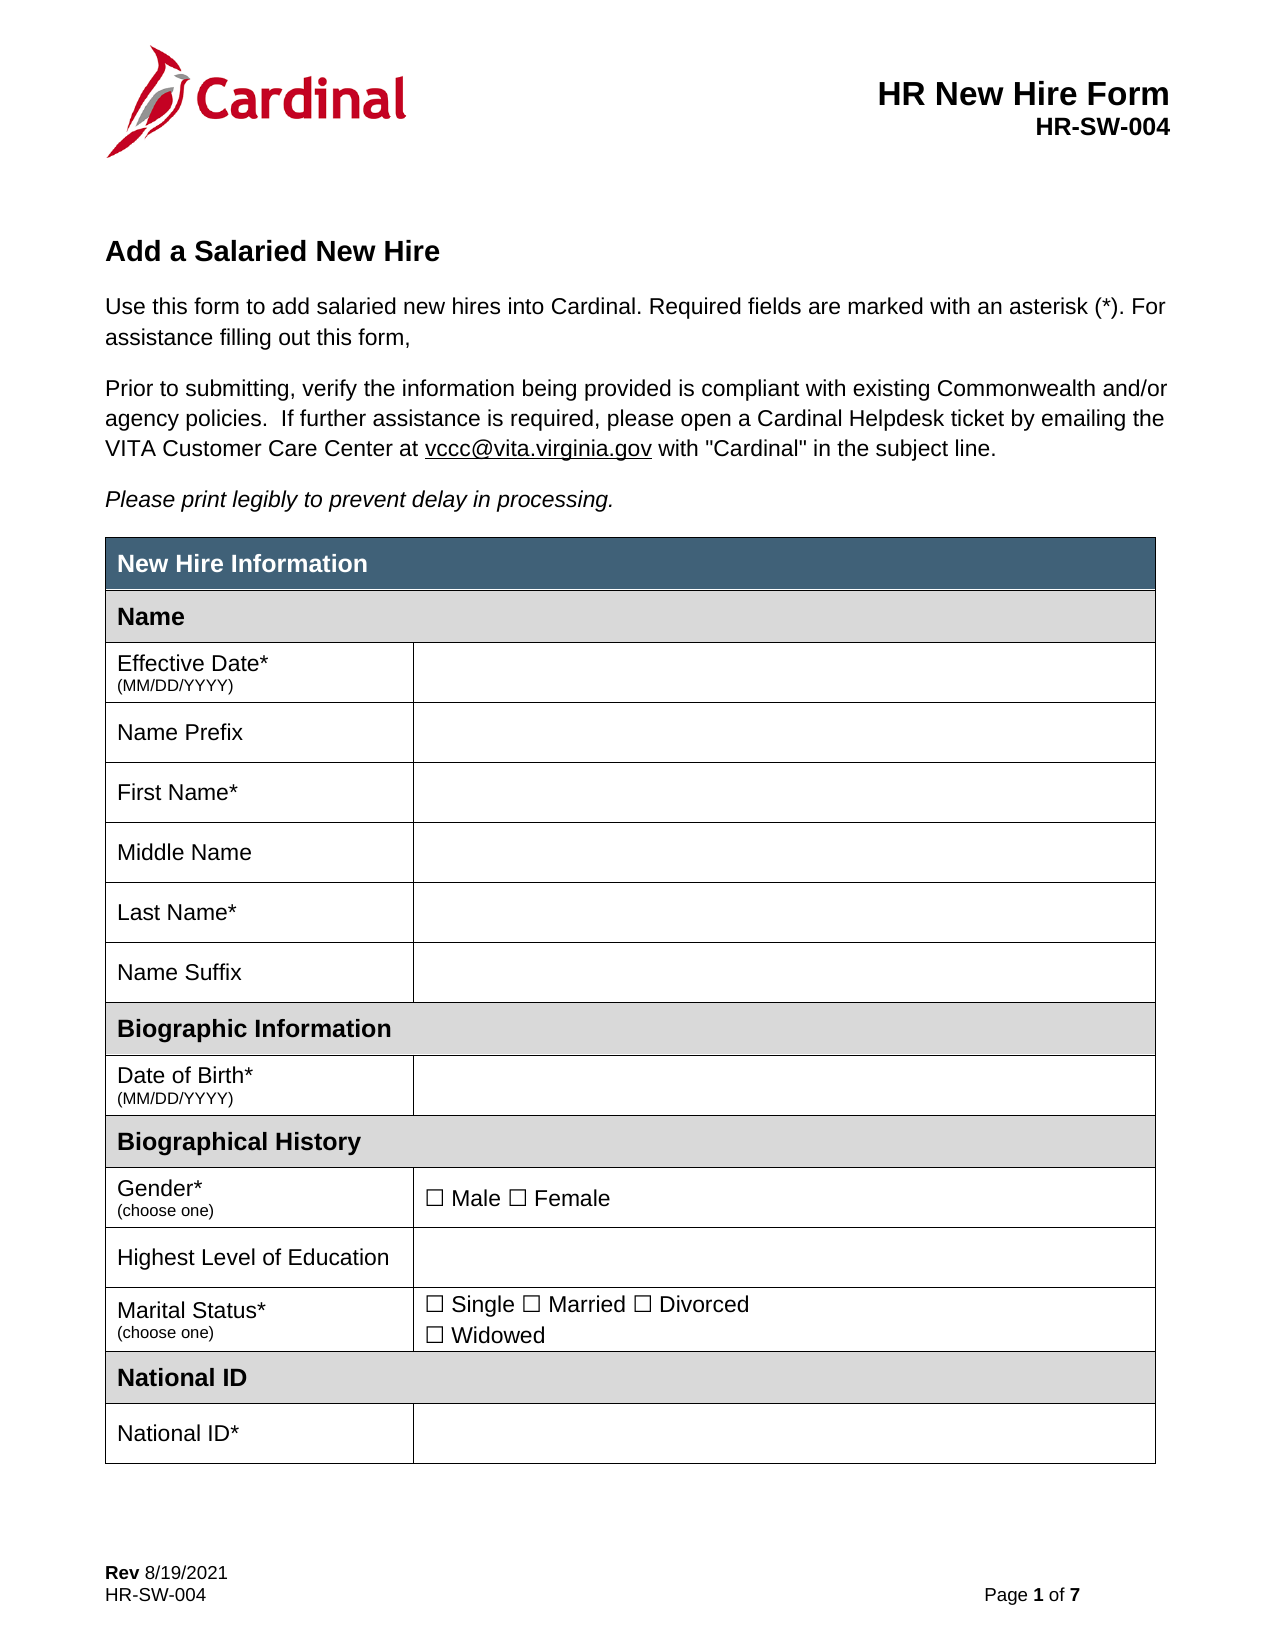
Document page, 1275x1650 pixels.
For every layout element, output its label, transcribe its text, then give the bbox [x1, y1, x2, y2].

table_cell Date of Birth* (MM/DD/YYYY) [106, 1056, 413, 1114]
text Please print legibly to prevent delay in processing. [105, 486, 1170, 512]
table_cell Biographic Information [106, 1003, 1155, 1054]
table_cell Name Suffix [106, 943, 413, 1002]
text Add a Salaried New Hire [105, 234, 1170, 267]
table_cell [414, 823, 1155, 882]
text Use this form to add salaried new hires into Cardinal. Required fields are marked with an asterisk (*). For assistance filling out this form, [105, 293, 1170, 350]
table_cell First Name* [106, 763, 413, 822]
table_cell National ID* [106, 1404, 413, 1463]
table_cell National ID [106, 1352, 1155, 1403]
text Prior to submitting, verify the information being provided is compliant with existing Commonwealth and/or agency policies. If further assistance is required, please open a Cardinal Helpdesk ticket by emailing the VITA Customer Care Center at vccc@vita.virginia.gov with "Cardinal" in the subject line. [105, 374, 1170, 461]
table_cell Single Married Divorced Widowed [414, 1288, 1155, 1351]
table_cell Last Name* [106, 883, 413, 942]
table_header New Hire Information [106, 538, 1155, 589]
table_cell Biographical History [106, 1116, 1155, 1167]
table_cell Name [106, 591, 1155, 642]
table_cell [414, 1056, 1155, 1114]
table_cell [414, 943, 1155, 1002]
table_cell [414, 1404, 1155, 1463]
table_cell Effective Date* (MM/DD/YYYY) [106, 643, 413, 702]
table_cell Middle Name [106, 823, 413, 882]
table_cell Name Prefix [106, 703, 413, 762]
table_cell Highest Level of Education [106, 1228, 413, 1287]
picture [106, 45, 407, 158]
table_cell Gender* (choose one) [106, 1168, 413, 1227]
table_cell [414, 643, 1155, 702]
table_cell Marital Status* (choose one) [106, 1288, 413, 1351]
table_cell [414, 763, 1155, 822]
table_cell [414, 883, 1155, 942]
table_cell [414, 703, 1155, 762]
table_cell [414, 1228, 1155, 1287]
table_cell ☐ Male Female [414, 1168, 1155, 1227]
